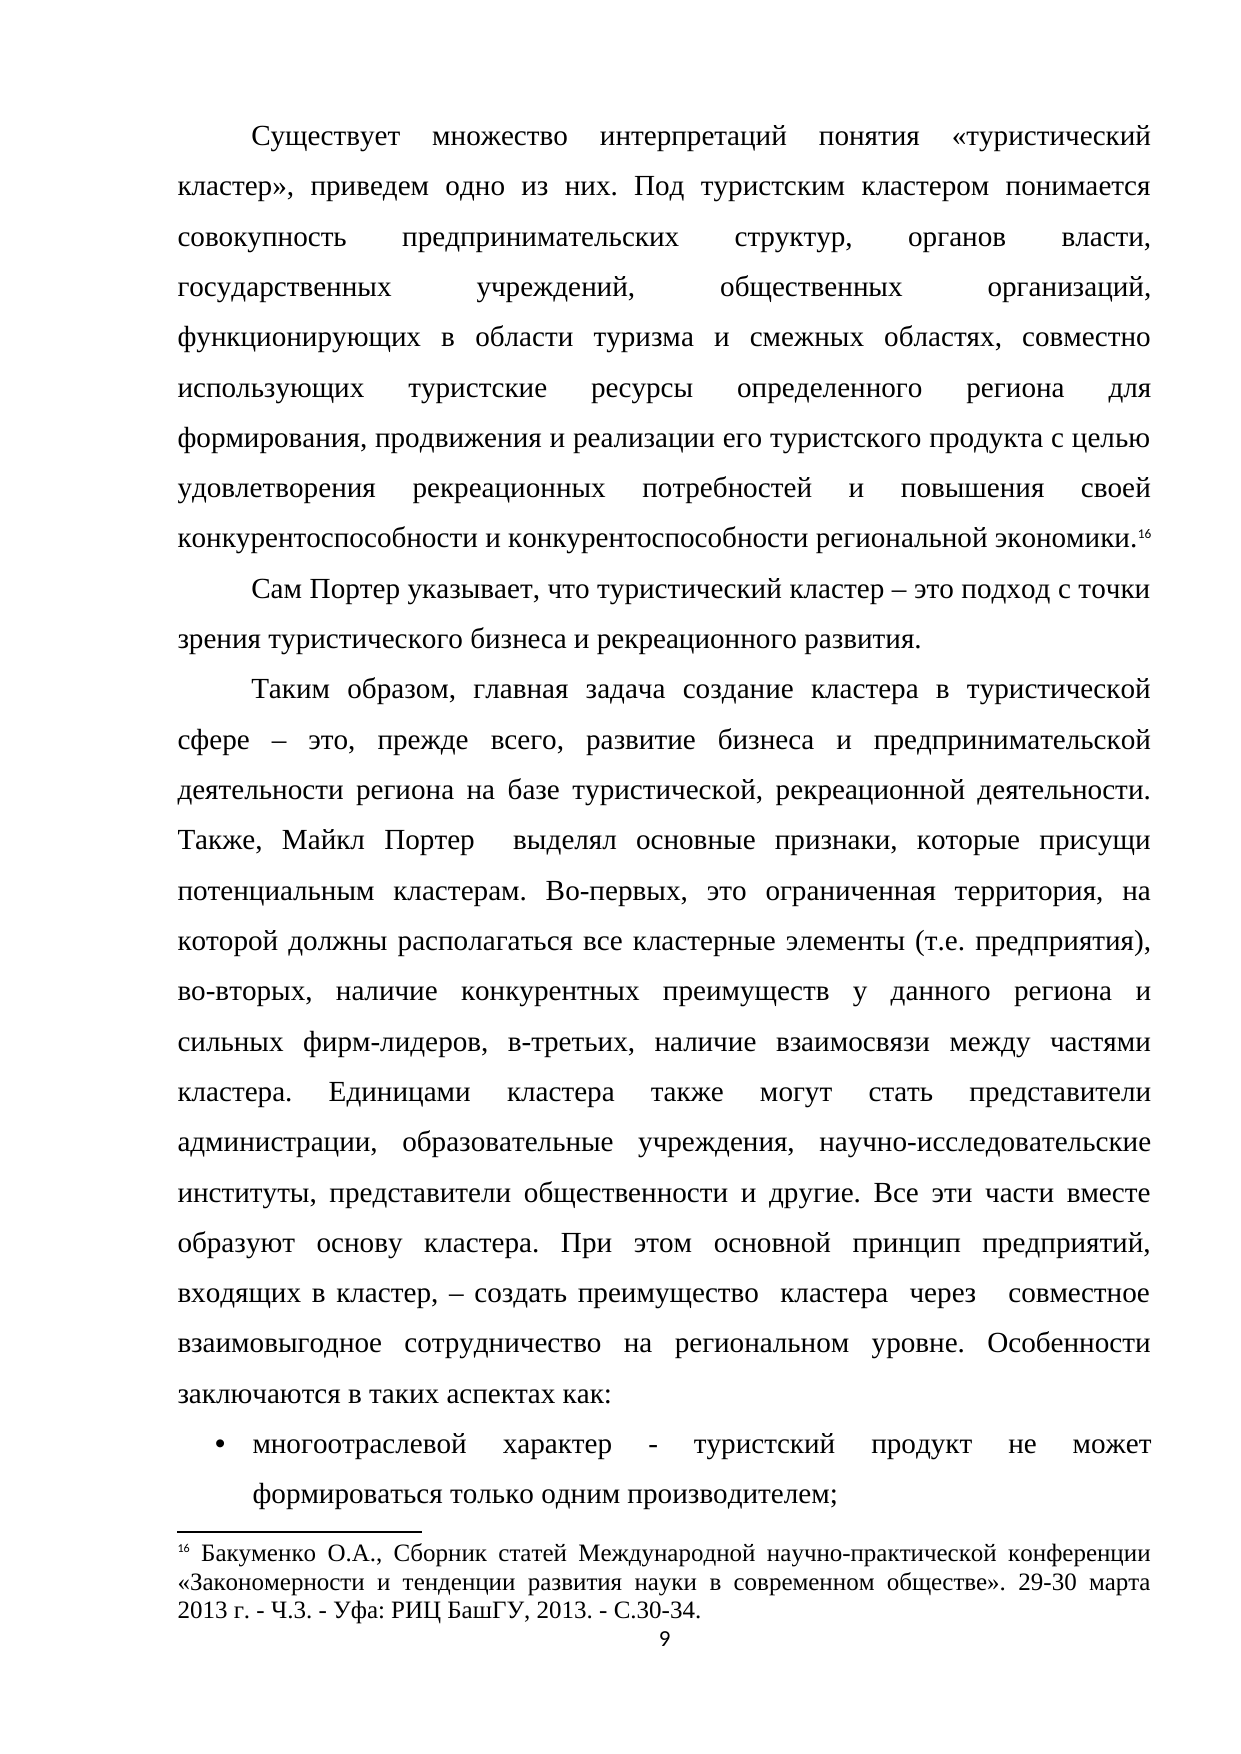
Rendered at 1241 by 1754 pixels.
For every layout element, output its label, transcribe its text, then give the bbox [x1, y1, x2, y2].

list Существует множество интерпретаций понятия «туристический кластер», приведем одно из них. Под туристским кластером понимается совокупность предпринимательских структур, органов власти, государственных учреждений, общественных организаций, функционирующих в области туризма и смежных областях, совместно использующих туристские ресурсы определенного региона для формирования, продвижения и реализации его туристского продукта с целью удовлетворения рекреационных потребностей и повышения своей конкурентоспособности и конкурентоспособности региональной экономики. [177, 118, 1152, 554]
list многоотраслевой характер - туристский продукт не может формироваться только одним производителем; [215, 1426, 1152, 1510]
list Сам Портер указывает, что туристический кластер – это подход с точки зрения туристического бизнеса и рекреационного развития. [177, 571, 1152, 655]
list Таким образом, главная задача создание кластера в туристической сфере – это, прежде всего, развитие бизнеса и предпринимательской деятельности региона на базе туристической, рекреационной деятельности. Также, Майкл Портер выделял основные признаки, которые присущи потенциальным кластерам. Во-первых, это ограниченная территория, на которой должны располагаться все кластерные элементы (т.е. предприятия), во-вторых, наличие конкурентных преимуществ у данного региона и сильных фирм-лидеров, в-третьих, наличие взаимосвязи между частями кластера. Единицами кластера также могут стать представители администрации, образовательные учреждения, научно-исследовательские институты, представители общественности и другие. Все эти части вместе образуют основу кластера. При этом основной принцип предприятий, входящих в кластер, – создать преимущество кластера через совместное взаимовыгодное сотрудничество на региональном уровне. Особенности заключаются в таких аспектах как: [177, 672, 1152, 1409]
